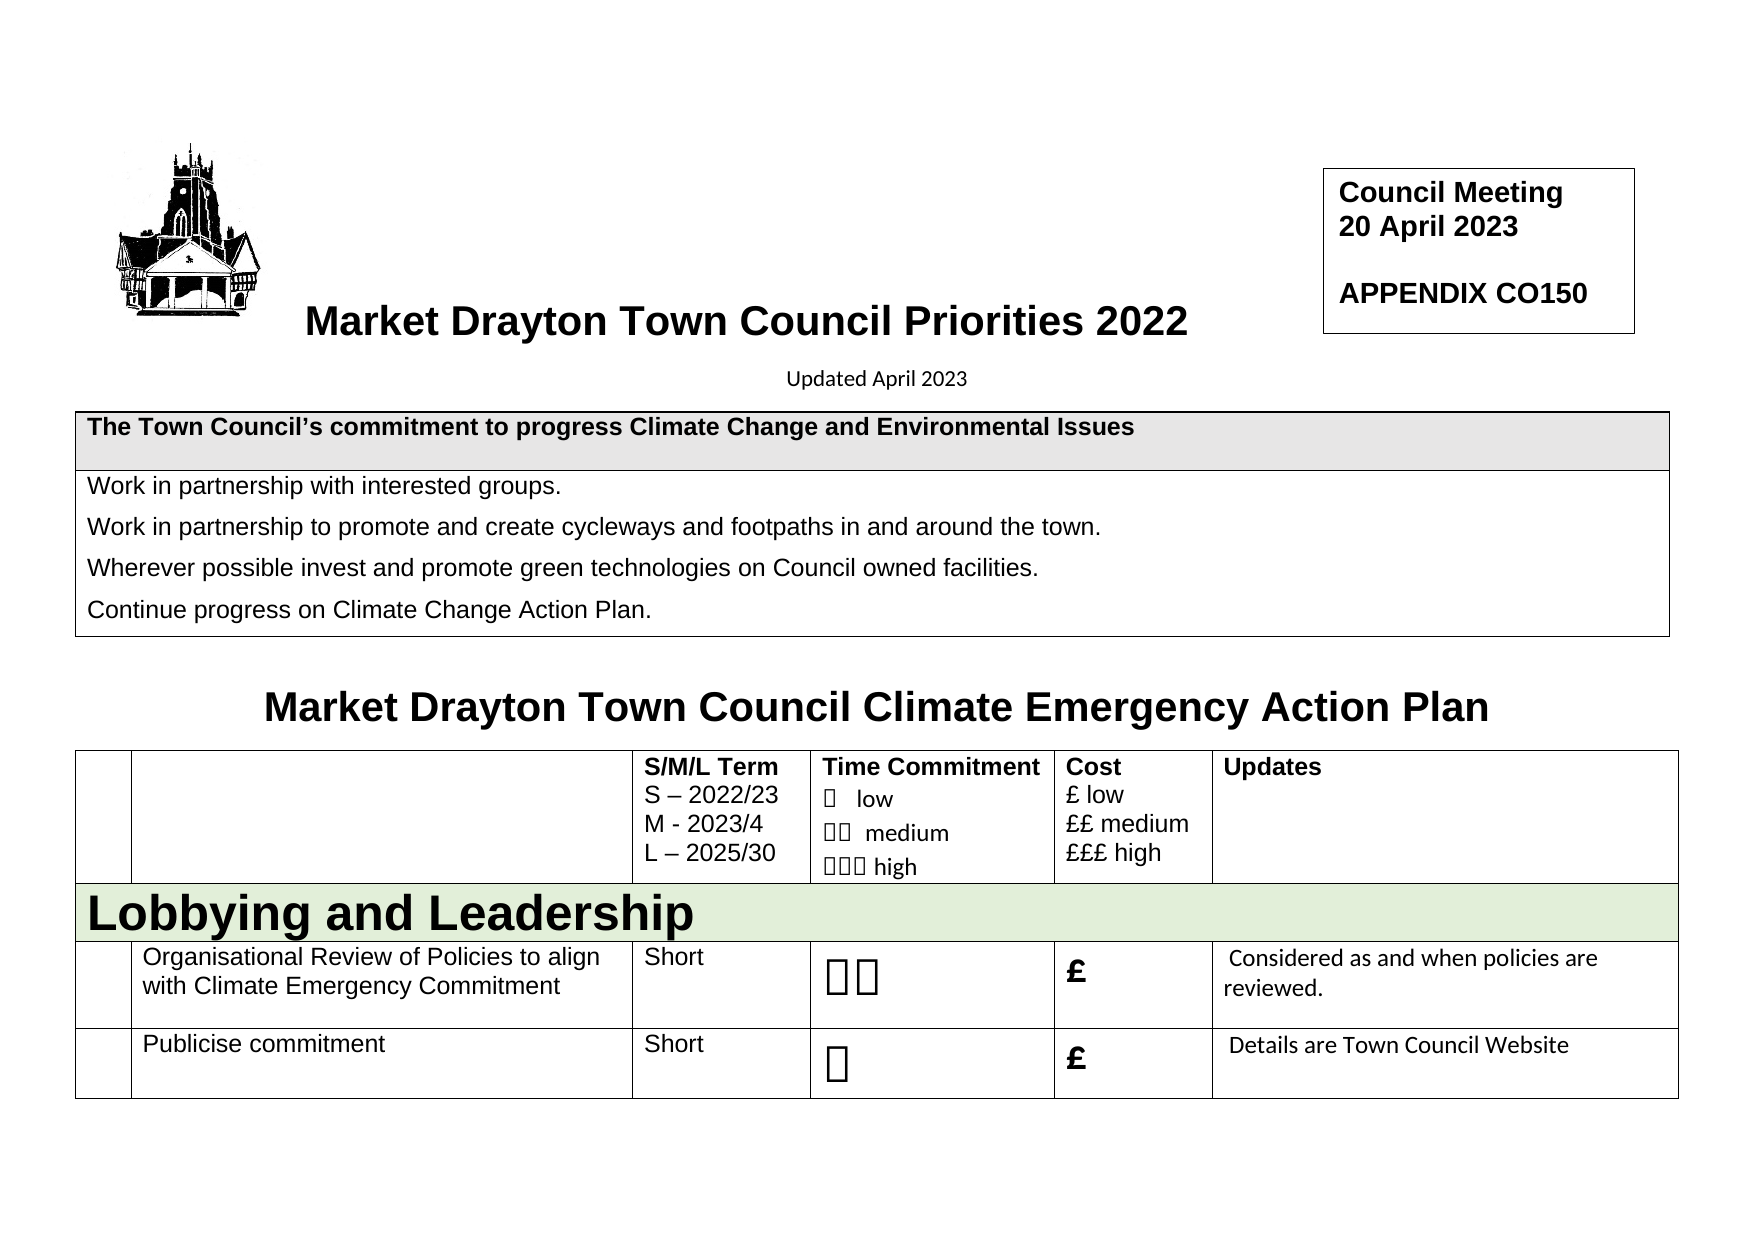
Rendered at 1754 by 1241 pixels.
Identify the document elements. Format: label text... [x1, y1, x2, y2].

text Market Drayton Town Council Priorities 2022 [75, 130, 1679, 344]
table_cell Details are Town Council Website [1213, 1029, 1678, 1097]
table_cell Lobbying and Leadership [76, 884, 1678, 941]
table_cell  [811, 942, 1054, 1028]
table_cell Organisational Review of Policies to align with Climate Emergency Commitment [132, 942, 632, 1028]
table_cell Work in partnership with interested groups. Work in partnership to promote and create cycleways and footpaths in and around the town. Wherever possible invest and promote green technologies on Council owned facilities. Continue progress on Climate Change Action Plan. [76, 471, 1669, 636]
picture [90, 130, 290, 336]
table_header S/M/L Term S – 2022/23 M - 2023/4 L – 2025/30 [633, 751, 810, 882]
text Updated April 2023 [75, 364, 1679, 392]
table_header [132, 751, 632, 882]
table_header [76, 751, 131, 882]
table_cell  [811, 1029, 1054, 1097]
table_header Updates [1213, 751, 1678, 882]
table_cell Short [633, 1029, 810, 1097]
table_header Time Commitment  low  medium  high [811, 751, 1054, 882]
table_cell Short [633, 942, 810, 1028]
table_header The Town Council’s commitment to progress Climate Change and Environmental Issues [76, 413, 1669, 470]
table_cell £ [1055, 1029, 1212, 1097]
table_cell Considered as and when policies are reviewed. [1213, 942, 1678, 1028]
table_cell £ [1055, 942, 1212, 1028]
table_header Cost £ low ££ medium £££ high [1055, 751, 1212, 882]
table_cell Publicise commitment [132, 1029, 632, 1097]
table_cell [76, 942, 131, 1028]
table_cell [76, 1029, 131, 1097]
text Market Drayton Town Council Climate Emergency Action Plan [75, 682, 1679, 730]
